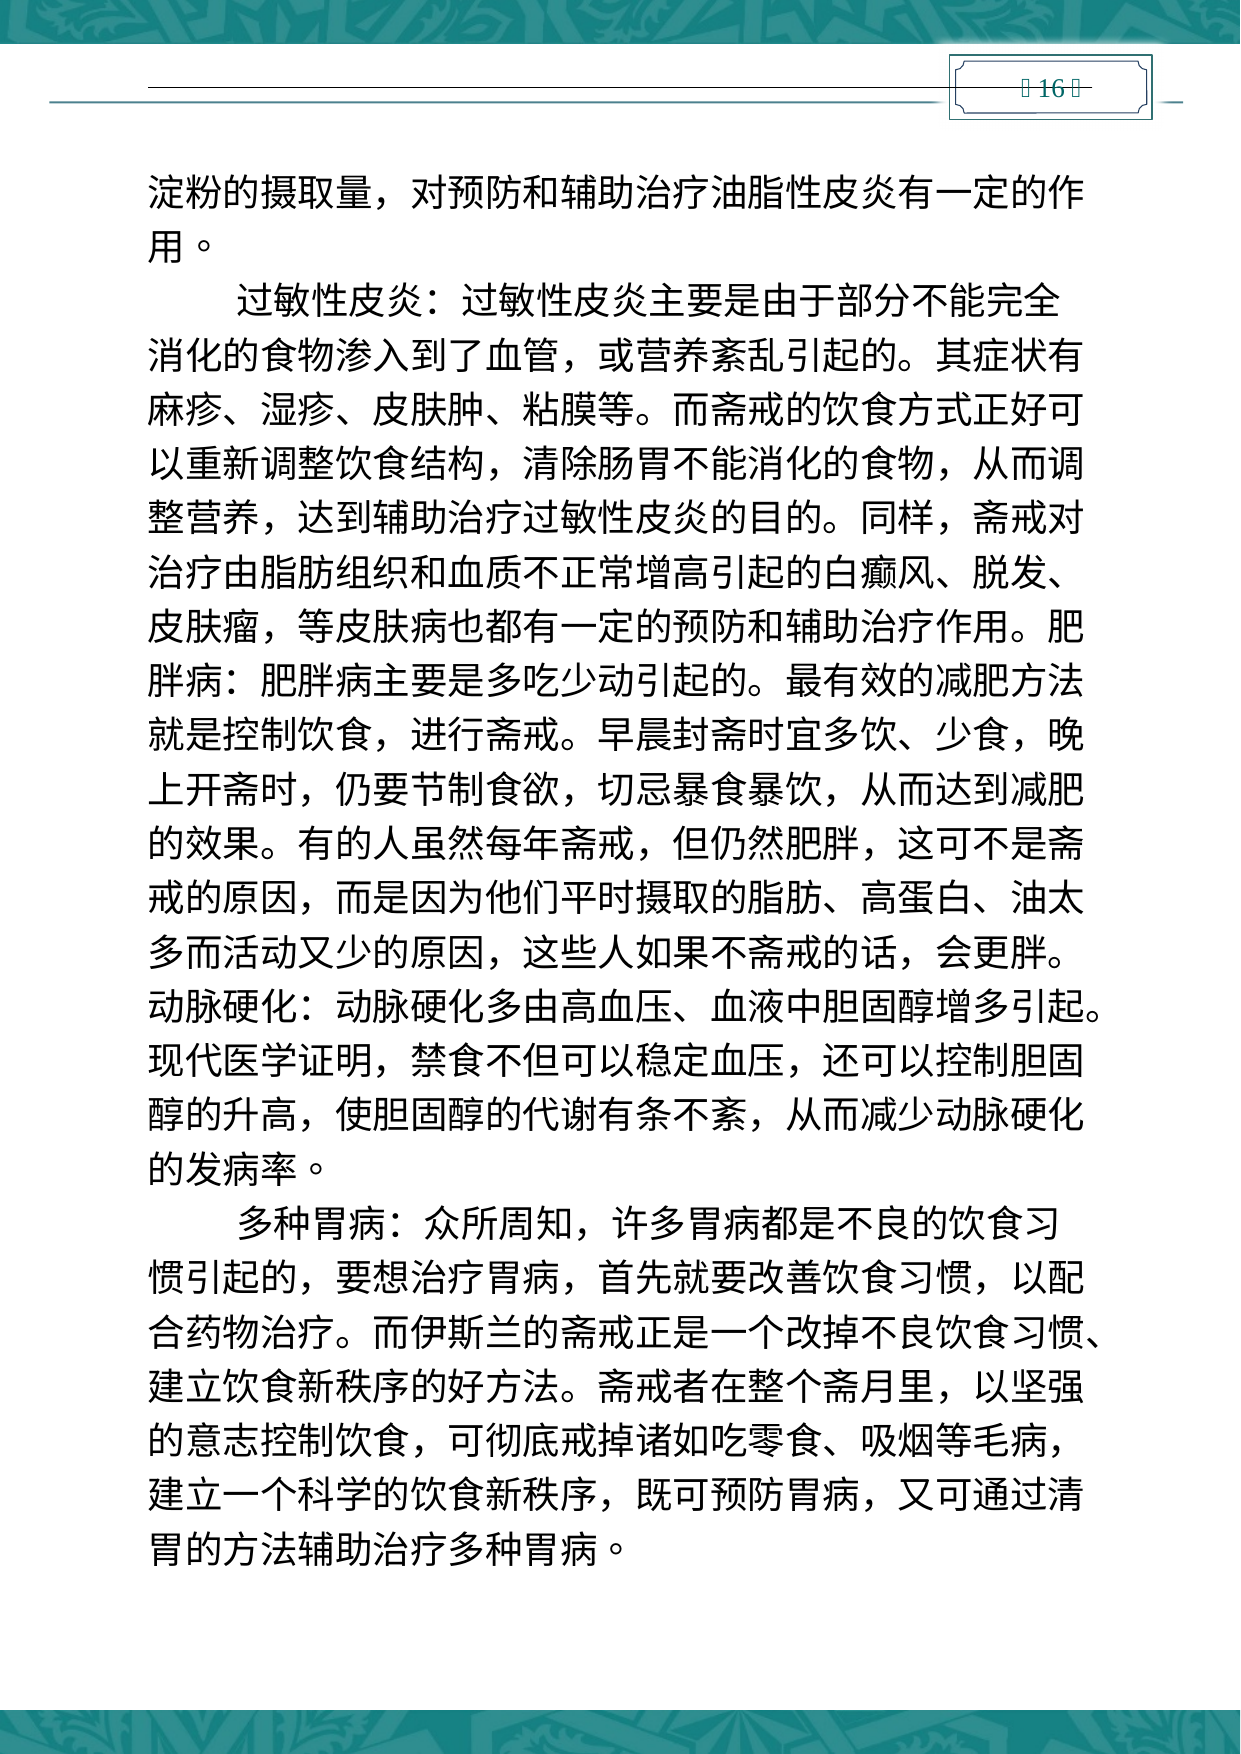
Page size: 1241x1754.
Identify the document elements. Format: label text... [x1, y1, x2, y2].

picture [0, 1710, 1241, 1754]
picture [0, 0, 1240, 44]
text 多种胃病：众所周知，许多胃病都是不良的饮食习惯引起的，要想治疗胃病，首先就要改善饮食习惯，以配合药物治疗。而伊斯兰的斋戒正是一个改掉不良饮食习惯、建立饮食新秩序的好方法。斋戒者在整个斋月里，以坚强的意志控制饮食，可彻底戒掉诸如吃零食、吸烟等毛病，建立一个科学的饮食新秩序，既可预防胃病，又可通过清胃的方法辅助治疗多种胃病。 [148, 1194, 1092, 1574]
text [148, 162, 1092, 271]
text 过敏性皮炎：过敏性皮炎主要是由于部分不能完全消化的食物渗入到了血管，或营养紊乱引起的。其症状有麻疹、湿疹、皮肤肿、粘膜等。而斋戒的饮食方式正好可以重新调整饮食结构，清除肠胃不能消化的食物，从而调整营养，达到辅助治疗过敏性皮炎的目的。同样，斋戒对治疗由脂肪组织和血质不正常增高引起的白癫风、脱发、皮肤瘤，等皮肤病也都有一定的预防和辅助治疗作用。肥胖病：肥胖病主要是多吃少动引起的。最有效的减肥方法就是控制饮食，进行斋戒。早晨封斋时宜多饮、少食，晚上开斋时，仍要节制食欲，切忌暴食暴饮，从而达到减肥的效果。有的人虽然每年斋戒，但仍然肥胖，这可不是斋戒的原因，而是因为他们平时摄取的脂肪、高蛋白、油太多而活动又少的原因，这些人如果不斋戒的话，会更胖。动脉硬化：动脉硬化多由高血压、血液中胆固醇增多引起。现代医学证明，禁食不但可以稳定血压，还可以控制胆固醇的升高，使胆固醇的代谢有条不紊，从而减少动脉硬化的发病率。 [148, 271, 1092, 1194]
